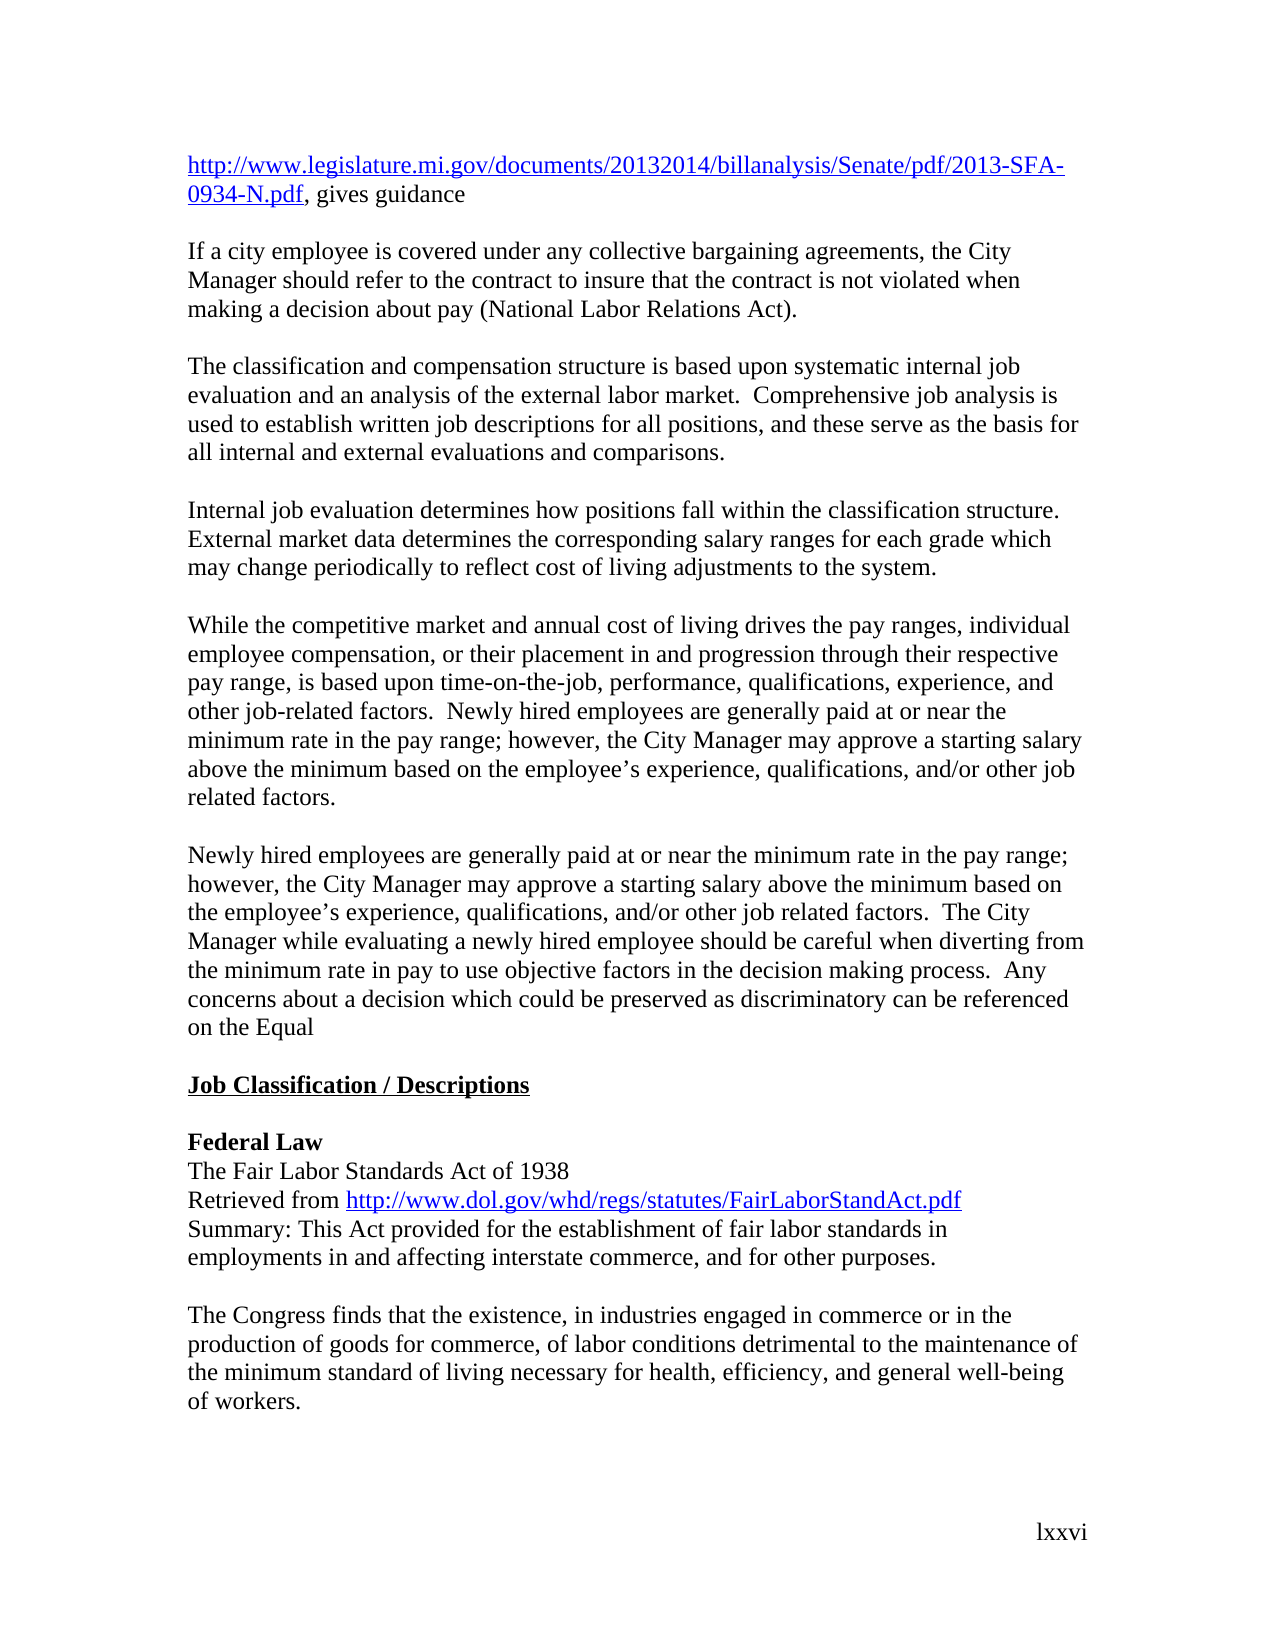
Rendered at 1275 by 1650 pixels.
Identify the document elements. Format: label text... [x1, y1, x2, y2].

text Federal Law [187, 1127, 1087, 1156]
text Retrieved from http://www.dol.gov/whd/regs/statutes/FairLaborStandAct.pdf [187, 1185, 1087, 1214]
subtitle Job Classification / Descriptions [187, 1070, 1087, 1099]
text The classification and compensation structure is based upon systematic internal job evaluation and an analysis of the external labor market. Comprehensive job analysis is used to establish written job descriptions for all positions, and these serve as the basis for all internal and external evaluations and comparisons. [187, 351, 1087, 466]
text The Fair Labor Standards Act of 1938 [187, 1156, 1087, 1185]
text Newly hired employees are generally paid at or near the minimum rate in the pay range; however, the City Manager may approve a starting salary above the minimum based on the employee’s experience, qualifications, and/or other job related factors. The City Manager while evaluating a newly hired employee should be careful when diverting from the minimum rate in pay to use objective factors in the decision making process. Any concerns about a decision which could be preserved as discriminatory can be referenced on the Equal [187, 840, 1087, 1041]
text Summary: This Act provided for the establishment of fair labor standards in employments in and affecting interstate commerce, and for other purposes. [187, 1214, 1087, 1300]
text If a city employee is covered under any collective bargaining agreements, the City Manager should refer to the contract to insure that the contract is not violated when making a decision about pay (National Labor Relations Act). [187, 236, 1087, 322]
text Internal job evaluation determines how positions fall within the classification structure. External market data determines the corresponding salary ranges for each grade which may change periodically to reflect cost of living adjustments to the system. [187, 495, 1087, 581]
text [187, 150, 1087, 207]
text The Congress finds that the existence, in industries engaged in commerce or in the production of goods for commerce, of labor conditions detrimental to the maintenance of the minimum standard of living necessary for health, efficiency, and general well-being of workers. [187, 1300, 1087, 1415]
text While the competitive market and annual cost of living drives the pay ranges, individual employee compensation, or their placement in and progression through their respective pay range, is based upon time-on-the-job, performance, qualifications, experience, and other job-related factors. Newly hired employees are generally paid at or near the minimum rate in the pay range; however, the City Manager may approve a starting salary above the minimum based on the employee’s experience, qualifications, and/or other job related factors. [187, 610, 1087, 811]
